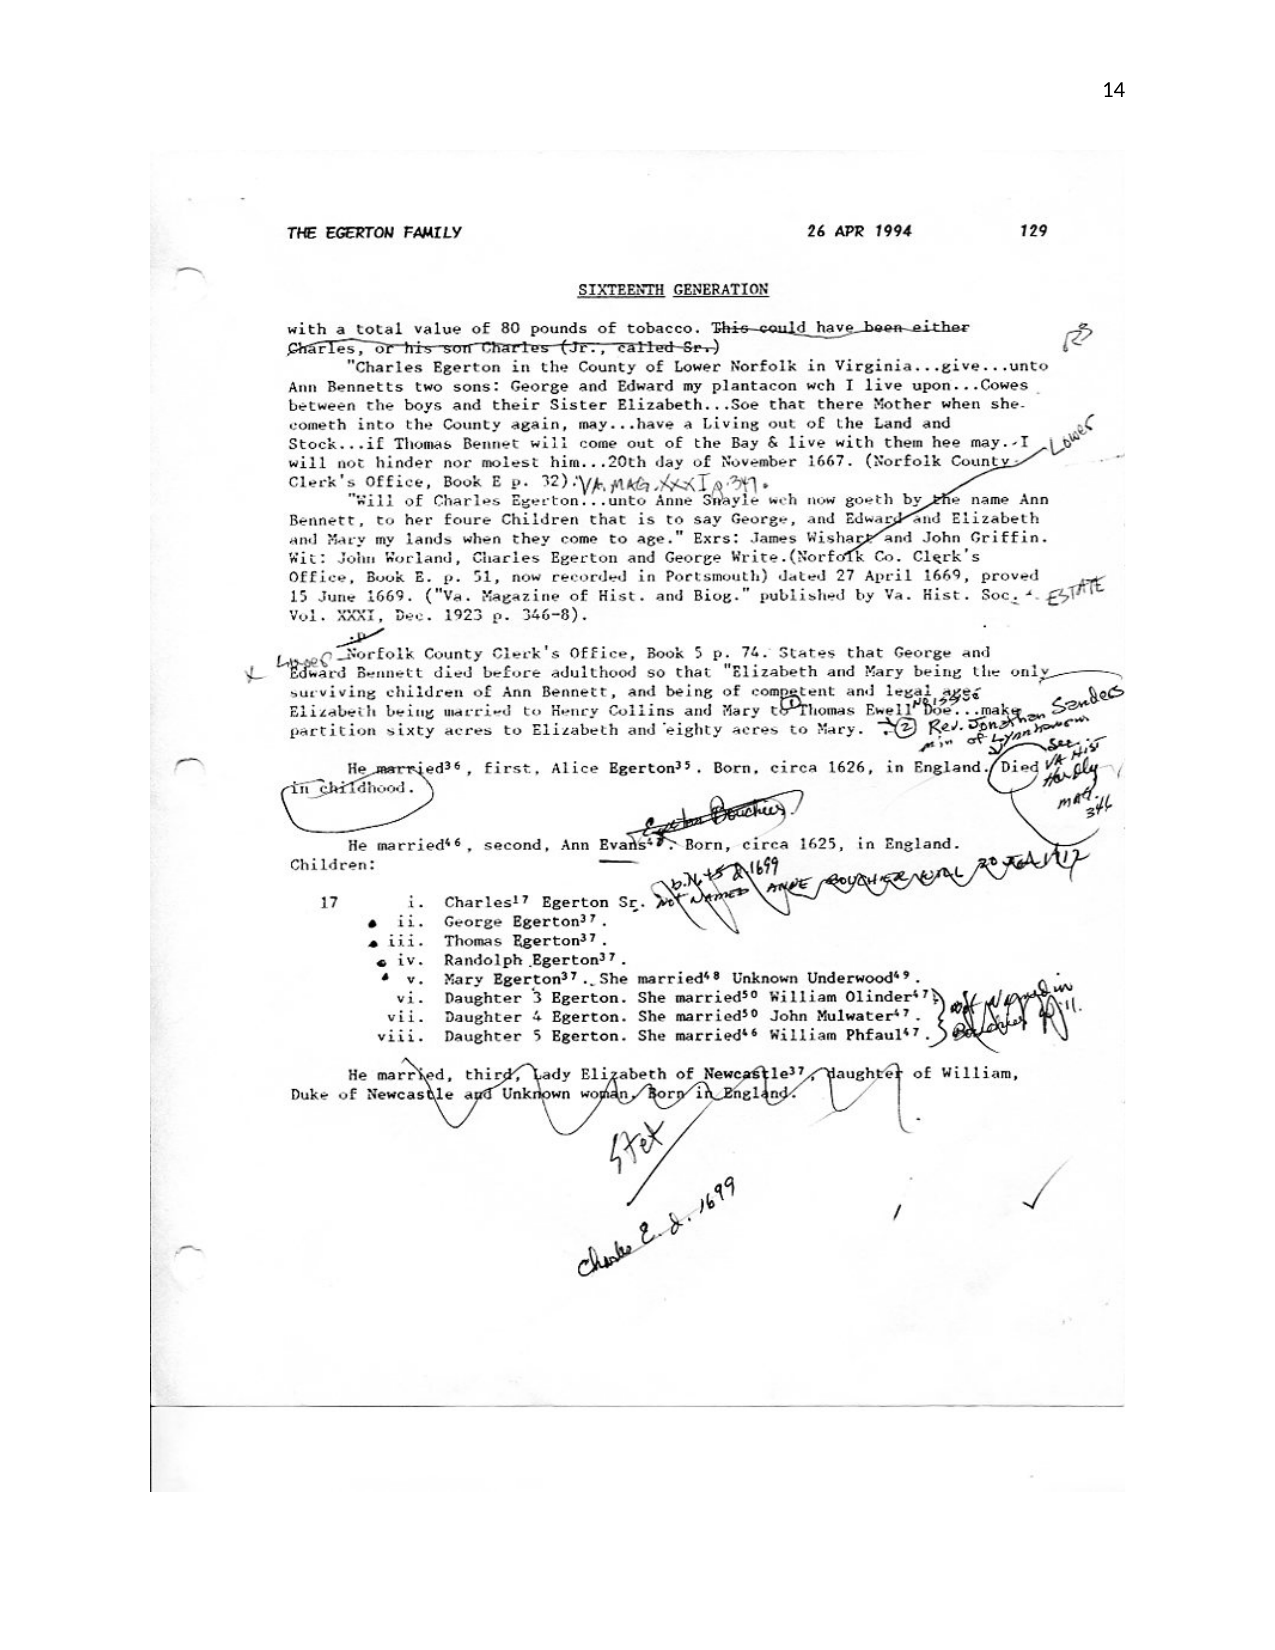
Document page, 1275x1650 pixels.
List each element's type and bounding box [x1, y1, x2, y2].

picture [150, 150, 1125, 1492]
